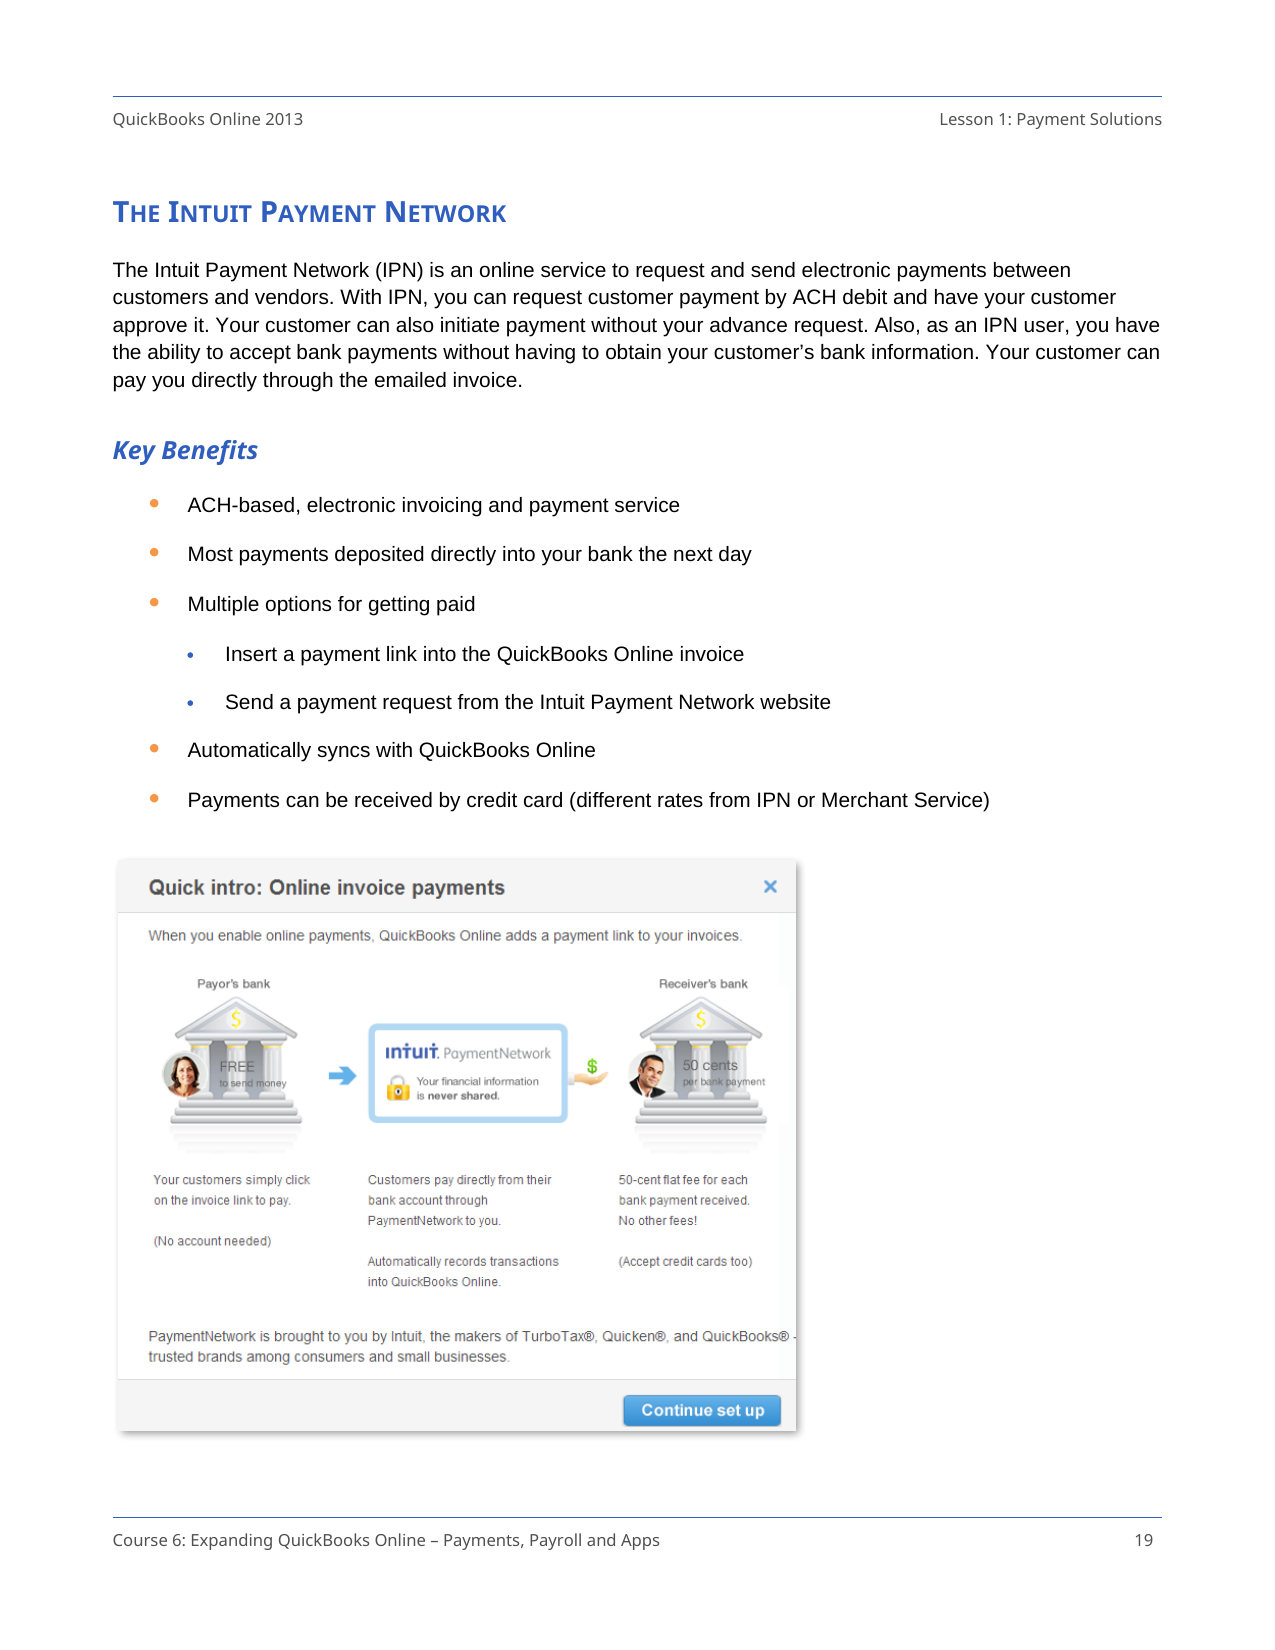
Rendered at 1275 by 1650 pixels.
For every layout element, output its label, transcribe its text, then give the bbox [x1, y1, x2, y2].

subtitle Key Benefits [112, 433, 1162, 467]
list Most payments deposited directly into your bank the next day [150, 542, 1162, 567]
list Multiple options for getting paid [150, 592, 1162, 617]
list ACH-based, electronic invoicing and payment service [150, 493, 1162, 518]
list Automatically syncs with QuickBooks Online [150, 738, 1162, 763]
list Insert a payment link into the QuickBooks Online invoice [187, 641, 1162, 665]
list Payments can be received by credit card (different rates from IPN or Merchant Service) [150, 788, 1162, 813]
picture [118, 860, 796, 1431]
subtitle The Intuit Payment Network [112, 191, 1162, 231]
text The Intuit Payment Network (IPN) is an online service to request and send electronic payments between customers and vendors. With IPN, you can request customer payment by ACH debit and have your customer approve it. Your customer can also initiate payment without your advance request. Also, as an IPN user, you have the ability to accept bank payments without having to obtain your customer’s bank information. Your customer can pay you directly through the emailed invoice. [112, 258, 1162, 392]
list Send a payment request from the Intuit Payment Network website [187, 690, 1162, 714]
